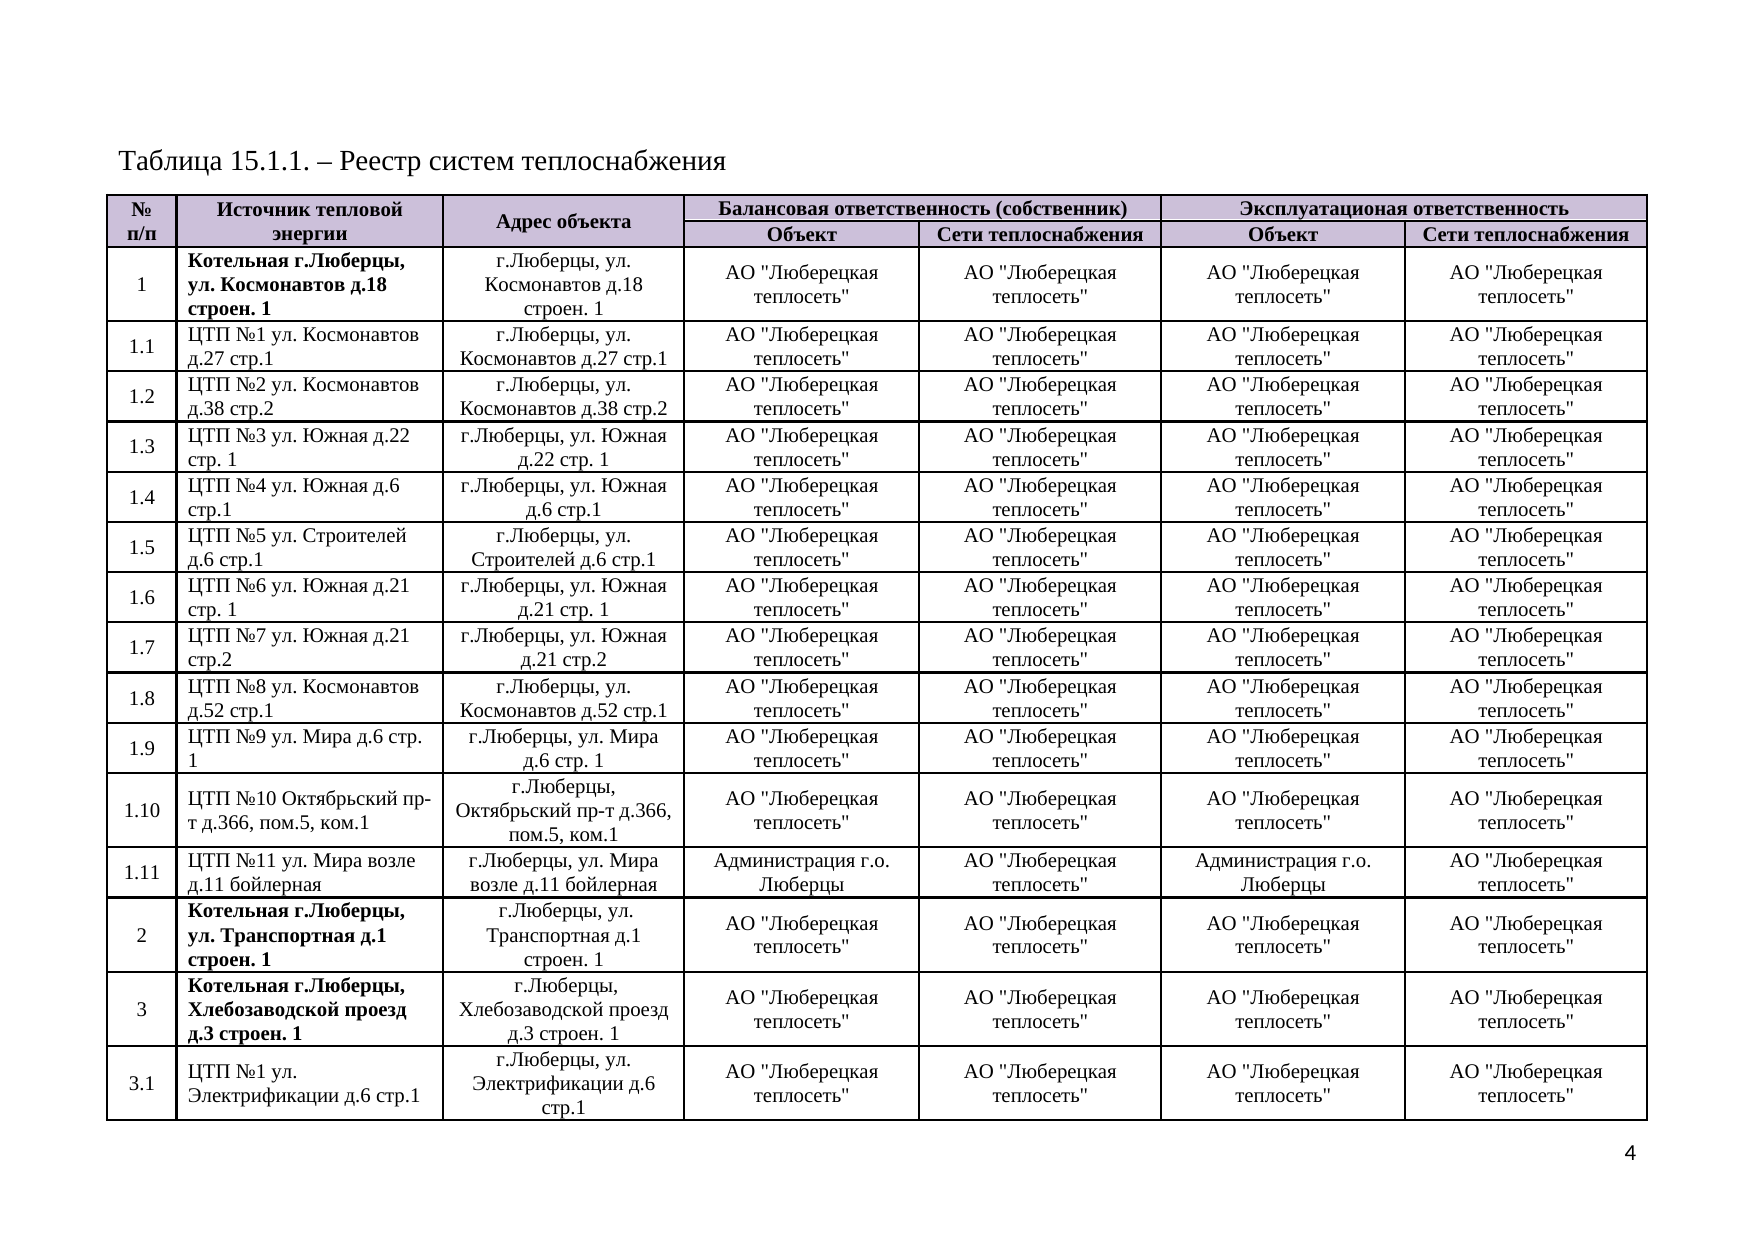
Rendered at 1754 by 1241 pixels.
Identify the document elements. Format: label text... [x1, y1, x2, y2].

table_cell АО "Люберецкая теплосеть" [685, 473, 918, 521]
table_cell 3 [108, 973, 175, 1045]
table_cell АО "Люберецкая теплосеть" [685, 724, 918, 772]
table_cell 1.7 [108, 623, 175, 671]
table_cell 2 [108, 899, 175, 971]
table_cell АО "Люберецкая теплосеть" [1406, 322, 1646, 370]
table_cell АО "Люберецкая теплосеть" [1162, 1047, 1404, 1119]
table_cell АО "Люберецкая теплосеть" [920, 372, 1160, 420]
table_cell ЦТП №7 ул. Южная д.21 стр.2 [178, 623, 442, 671]
table_header Адрес объекта [444, 196, 683, 246]
table_cell г.Люберцы, ул. Космонавтов д.27 стр.1 [444, 322, 683, 370]
table_cell АО "Люберецкая теплосеть" [1406, 674, 1646, 722]
table_cell 3.1 [108, 1047, 175, 1119]
table_cell г.Люберцы, ул. Электрификации д.6 стр.1 [444, 1047, 683, 1119]
table_cell АО "Люберецкая теплосеть" [1162, 322, 1404, 370]
table_cell АО "Люберецкая теплосеть" [1162, 774, 1404, 846]
table_cell АО "Люберецкая теплосеть" [1162, 899, 1404, 971]
table_cell АО "Люберецкая теплосеть" [685, 973, 918, 1045]
table_cell АО "Люберецкая теплосеть" [920, 899, 1160, 971]
table_cell Объект [685, 222, 918, 246]
table_cell Котельная г.Люберцы, ул. Транспортная д.1 строен. 1 [178, 899, 442, 971]
table_cell АО "Люберецкая теплосеть" [1162, 523, 1404, 571]
table_cell АО "Люберецкая теплосеть" [1162, 573, 1404, 621]
table_cell АО "Люберецкая теплосеть" [920, 973, 1160, 1045]
table_cell АО "Люберецкая теплосеть" [920, 674, 1160, 722]
table_cell 1.10 [108, 774, 175, 846]
table_cell 1.6 [108, 573, 175, 621]
table_cell АО "Люберецкая теплосеть" [920, 473, 1160, 521]
table_cell АО "Люберецкая теплосеть" [920, 423, 1160, 471]
table_cell Сети теплоснабжения [920, 222, 1160, 246]
table_cell АО "Люберецкая теплосеть" [1406, 973, 1646, 1045]
table_cell АО "Люберецкая теплосеть" [685, 248, 918, 320]
table_cell АО "Люберецкая теплосеть" [1162, 724, 1404, 772]
table_cell АО "Люберецкая теплосеть" [1162, 248, 1404, 320]
table_cell г.Люберцы, ул. Космонавтов д.18 строен. 1 [444, 248, 683, 320]
table_cell АО "Люберецкая теплосеть" [1406, 523, 1646, 571]
table_cell ЦТП №1 ул. Электрификации д.6 стр.1 [178, 1047, 442, 1119]
table_cell ЦТП №8 ул. Космонавтов д.52 стр.1 [178, 674, 442, 722]
table_header Балансовая ответственность (собственник) [685, 196, 1160, 219]
table_cell АО "Люберецкая теплосеть" [685, 674, 918, 722]
table_cell г.Люберцы, Хлебозаводской проезд д.3 строен. 1 [444, 973, 683, 1045]
table_cell АО "Люберецкая теплосеть" [1162, 674, 1404, 722]
table_cell АО "Люберецкая теплосеть" [685, 423, 918, 471]
table_header Источник тепловой энергии [178, 196, 442, 246]
table_cell АО "Люберецкая теплосеть" [685, 899, 918, 971]
table_cell АО "Люберецкая теплосеть" [920, 573, 1160, 621]
table_cell АО "Люберецкая теплосеть" [920, 322, 1160, 370]
table_cell АО "Люберецкая теплосеть" [685, 623, 918, 671]
table_cell АО "Люберецкая теплосеть" [1162, 372, 1404, 420]
table_cell Котельная г.Люберцы, Хлебозаводской проезд д.3 строен. 1 [178, 973, 442, 1045]
table_cell ЦТП №9 ул. Мира д.6 стр. 1 [178, 724, 442, 772]
table_header Эксплуатационая ответственность [1162, 196, 1646, 219]
table_cell АО "Люберецкая теплосеть" [920, 848, 1160, 896]
table_cell Администрация г.о. Люберцы [685, 848, 918, 896]
table_cell АО "Люберецкая теплосеть" [920, 724, 1160, 772]
table_cell АО "Люберецкая теплосеть" [685, 774, 918, 846]
table_cell г.Люберцы, ул. Южная д.22 стр. 1 [444, 423, 683, 471]
table_cell ЦТП №4 ул. Южная д.6 стр.1 [178, 473, 442, 521]
table_cell г.Люберцы, ул. Мира д.6 стр. 1 [444, 724, 683, 772]
table_cell АО "Люберецкая теплосеть" [1406, 623, 1646, 671]
table_cell АО "Люберецкая теплосеть" [920, 623, 1160, 671]
table_cell г.Люберцы, ул. Южная д.21 стр.2 [444, 623, 683, 671]
table_cell АО "Люберецкая теплосеть" [1406, 724, 1646, 772]
table_cell 1.3 [108, 423, 175, 471]
table_cell ЦТП №3 ул. Южная д.22 стр. 1 [178, 423, 442, 471]
table_cell 1.9 [108, 724, 175, 772]
table_cell Сети теплоснабжения [1406, 222, 1646, 246]
table_cell АО "Люберецкая теплосеть" [920, 1047, 1160, 1119]
table_cell АО "Люберецкая теплосеть" [1162, 973, 1404, 1045]
table_cell АО "Люберецкая теплосеть" [1162, 623, 1404, 671]
table_cell АО "Люберецкая теплосеть" [685, 573, 918, 621]
table_cell ЦТП №6 ул. Южная д.21 стр. 1 [178, 573, 442, 621]
table_cell АО "Люберецкая теплосеть" [685, 523, 918, 571]
table_cell ЦТП №11 ул. Мира возле д.11 бойлерная [178, 848, 442, 896]
table_header № п/п [108, 196, 175, 246]
table_cell ЦТП №2 ул. Космонавтов д.38 стр.2 [178, 372, 442, 420]
table_cell АО "Люберецкая теплосеть" [685, 322, 918, 370]
table_cell 1.5 [108, 523, 175, 571]
table_cell г.Люберцы, ул. Космонавтов д.52 стр.1 [444, 674, 683, 722]
table_cell 1.11 [108, 848, 175, 896]
table_cell АО "Люберецкая теплосеть" [1406, 1047, 1646, 1119]
table_cell Администрация г.о. Люберцы [1162, 848, 1404, 896]
table_cell АО "Люберецкая теплосеть" [920, 774, 1160, 846]
table_cell АО "Люберецкая теплосеть" [1406, 774, 1646, 846]
table_cell АО "Люберецкая теплосеть" [1406, 473, 1646, 521]
table_cell АО "Люберецкая теплосеть" [920, 248, 1160, 320]
table_cell г.Люберцы, ул. Южная д.21 стр. 1 [444, 573, 683, 621]
table_cell АО "Люберецкая теплосеть" [1406, 372, 1646, 420]
table_cell Котельная г.Люберцы, ул. Космонавтов д.18 строен. 1 [178, 248, 442, 320]
table_cell ЦТП №10 Октябрьский пр-т д.366, пом.5, ком.1 [178, 774, 442, 846]
table_cell 1.4 [108, 473, 175, 521]
table_cell 1.8 [108, 674, 175, 722]
table_cell АО "Люберецкая теплосеть" [1406, 248, 1646, 320]
table_cell г.Люберцы, ул. Транспортная д.1 строен. 1 [444, 899, 683, 971]
table_cell АО "Люберецкая теплосеть" [1162, 423, 1404, 471]
table_cell АО "Люберецкая теплосеть" [1406, 573, 1646, 621]
table_cell АО "Люберецкая теплосеть" [1406, 899, 1646, 971]
table_cell АО "Люберецкая теплосеть" [685, 372, 918, 420]
table_cell ЦТП №5 ул. Строителей д.6 стр.1 [178, 523, 442, 571]
table_cell г.Люберцы, ул. Южная д.6 стр.1 [444, 473, 683, 521]
table_cell АО "Люберецкая теплосеть" [1406, 848, 1646, 896]
text Таблица 15.1.1. – Реестр систем теплоснабжения [118, 143, 1636, 177]
table_cell 1.2 [108, 372, 175, 420]
table_cell АО "Люберецкая теплосеть" [920, 523, 1160, 571]
table_cell 1.1 [108, 322, 175, 370]
table_cell АО "Люберецкая теплосеть" [1406, 423, 1646, 471]
table_cell г.Люберцы, ул. Космонавтов д.38 стр.2 [444, 372, 683, 420]
table_cell г.Люберцы, ул. Мира возле д.11 бойлерная [444, 848, 683, 896]
table_cell г.Люберцы, ул. Строителей д.6 стр.1 [444, 523, 683, 571]
table_cell Объект [1162, 222, 1404, 246]
table_cell 1 [108, 248, 175, 320]
table_cell АО "Люберецкая теплосеть" [685, 1047, 918, 1119]
table_cell г.Люберцы, Октябрьский пр-т д.366, пом.5, ком.1 [444, 774, 683, 846]
table_cell ЦТП №1 ул. Космонавтов д.27 стр.1 [178, 322, 442, 370]
table_cell АО "Люберецкая теплосеть" [1162, 473, 1404, 521]
